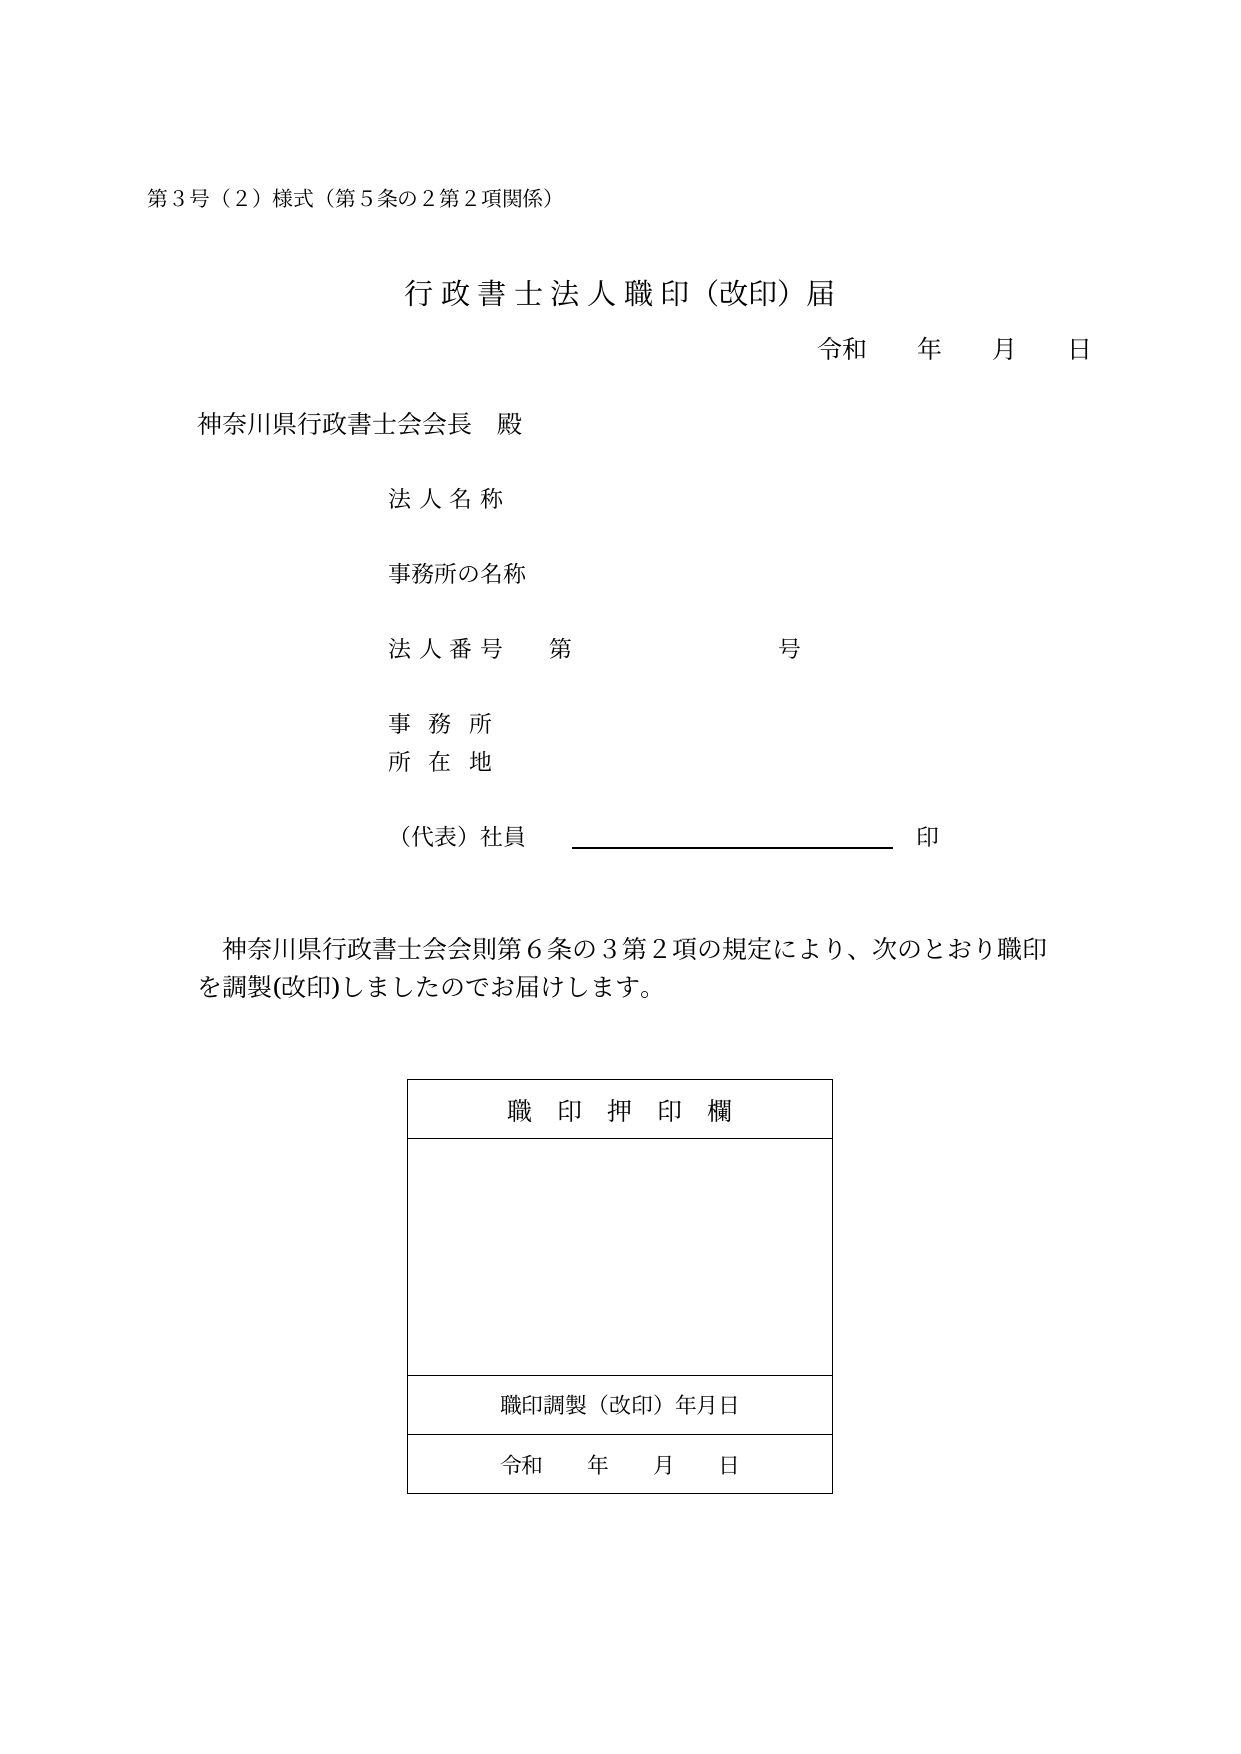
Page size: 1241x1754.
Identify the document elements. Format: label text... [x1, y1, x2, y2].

text 法人番号 第 号 [389, 629, 1092, 667]
text 所在地 [389, 742, 1092, 779]
table_cell [408, 1139, 832, 1374]
text 神奈川県行政書士会会則第６条の３第２項の規定により、次のとおり職印 [148, 929, 1092, 967]
table_cell 令和 年 月 日 [408, 1435, 832, 1493]
text 令和 年 月 日 [148, 329, 1092, 367]
text 事務所 [389, 704, 1092, 742]
text 事務所の名称 [389, 554, 1092, 592]
text 第３号（２）様式（第５条の２第２項関係） [148, 179, 1092, 217]
text 法人名称 [389, 479, 1092, 517]
text 神奈川県行政書士会会長 殿 [148, 404, 1092, 442]
table_header 職 印 押 印 欄 [408, 1080, 832, 1138]
text （代表）社員 印 [389, 817, 1092, 854]
text 行 政 書 士 法 人 職 印（改印）届 [148, 254, 1092, 329]
text を調製(改印)しましたのでお届けします。 [148, 967, 1092, 1004]
table_cell 職印調製（改印）年月日 [408, 1376, 832, 1433]
